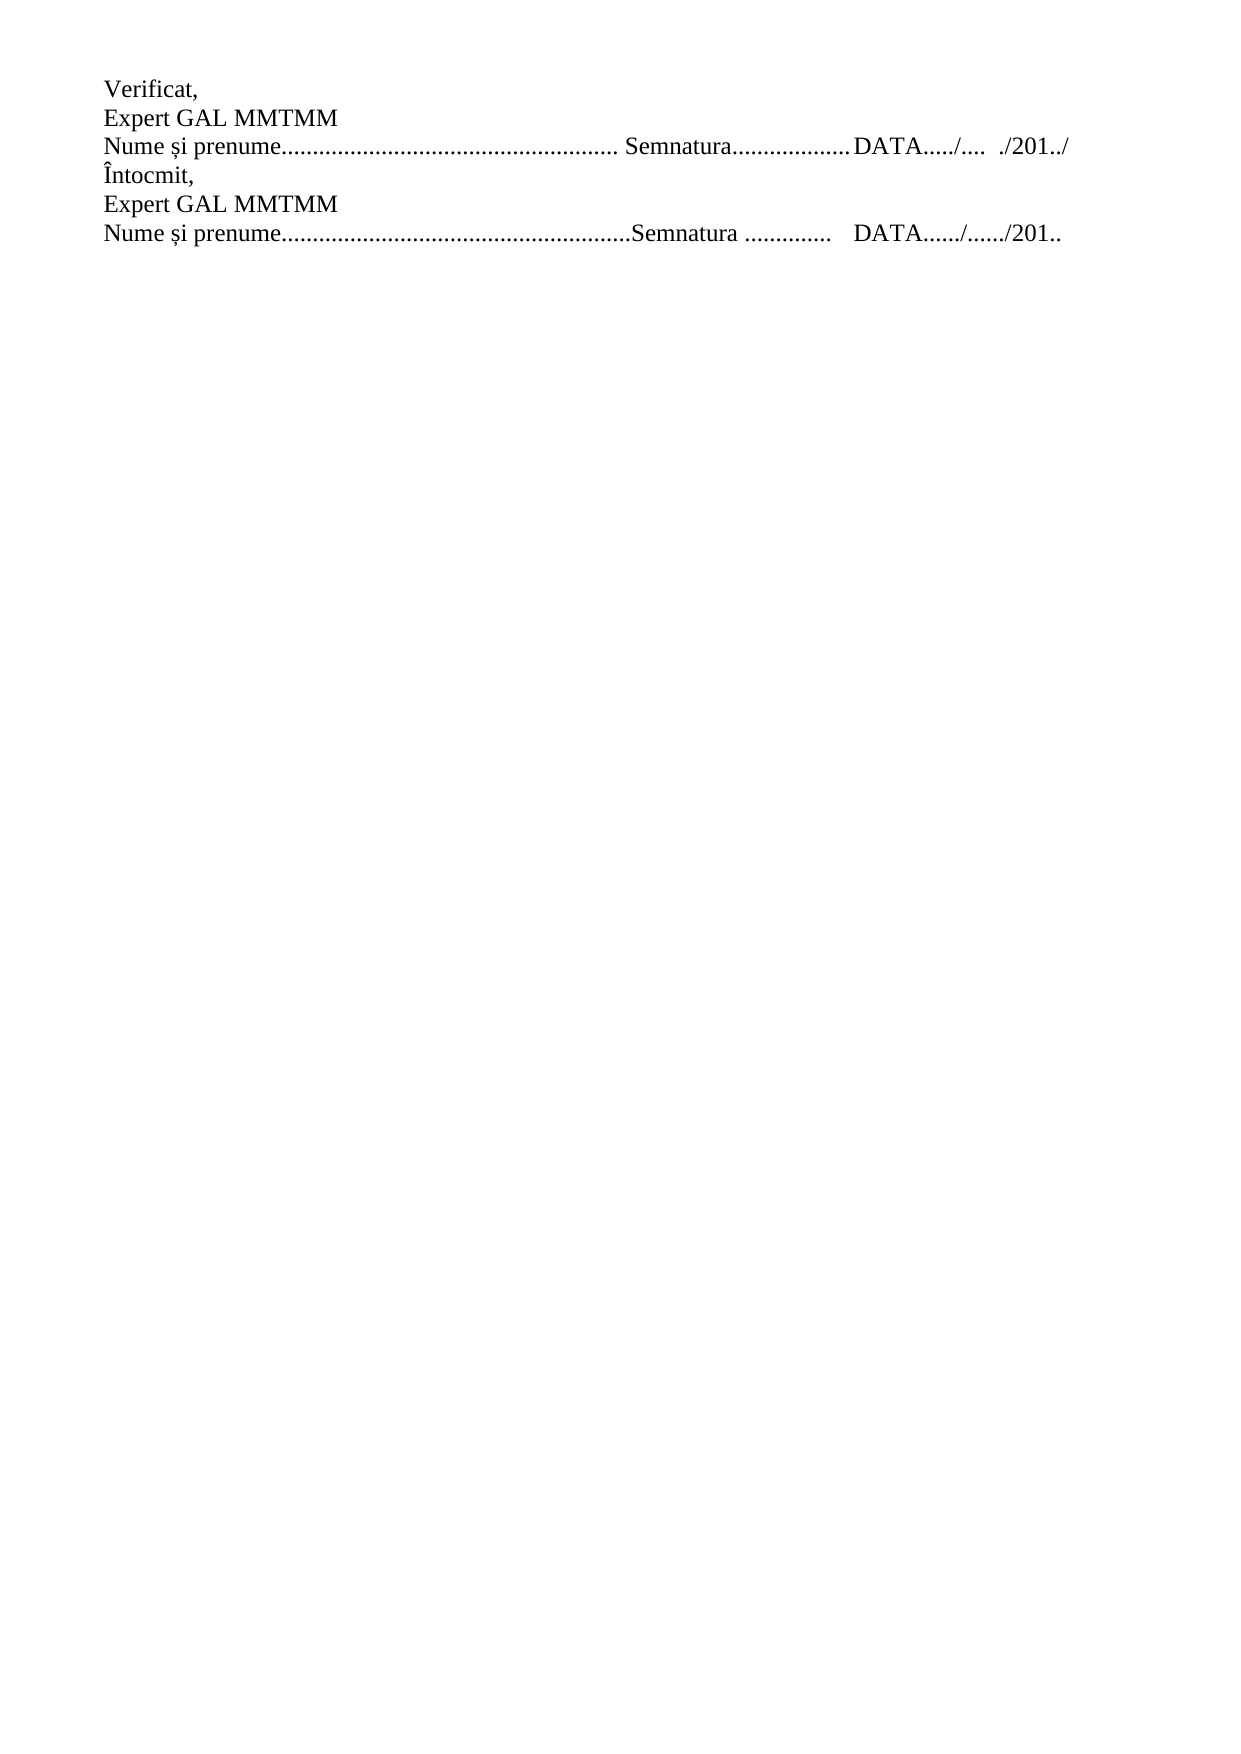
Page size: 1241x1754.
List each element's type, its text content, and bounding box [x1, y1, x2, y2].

text Întocmit, [103, 160, 1122, 189]
text Verificat, [103, 74, 1122, 103]
text Nume și prenume........................................................Semnatura .............. DATA....../....../201.. [103, 218, 1122, 246]
text Nume și prenume...................................................... Semnatura................... DATA...../.... ./201../ [103, 131, 1122, 160]
text Expert GAL MMTMM [103, 103, 1122, 131]
text Expert GAL MMTMM [103, 189, 1122, 218]
